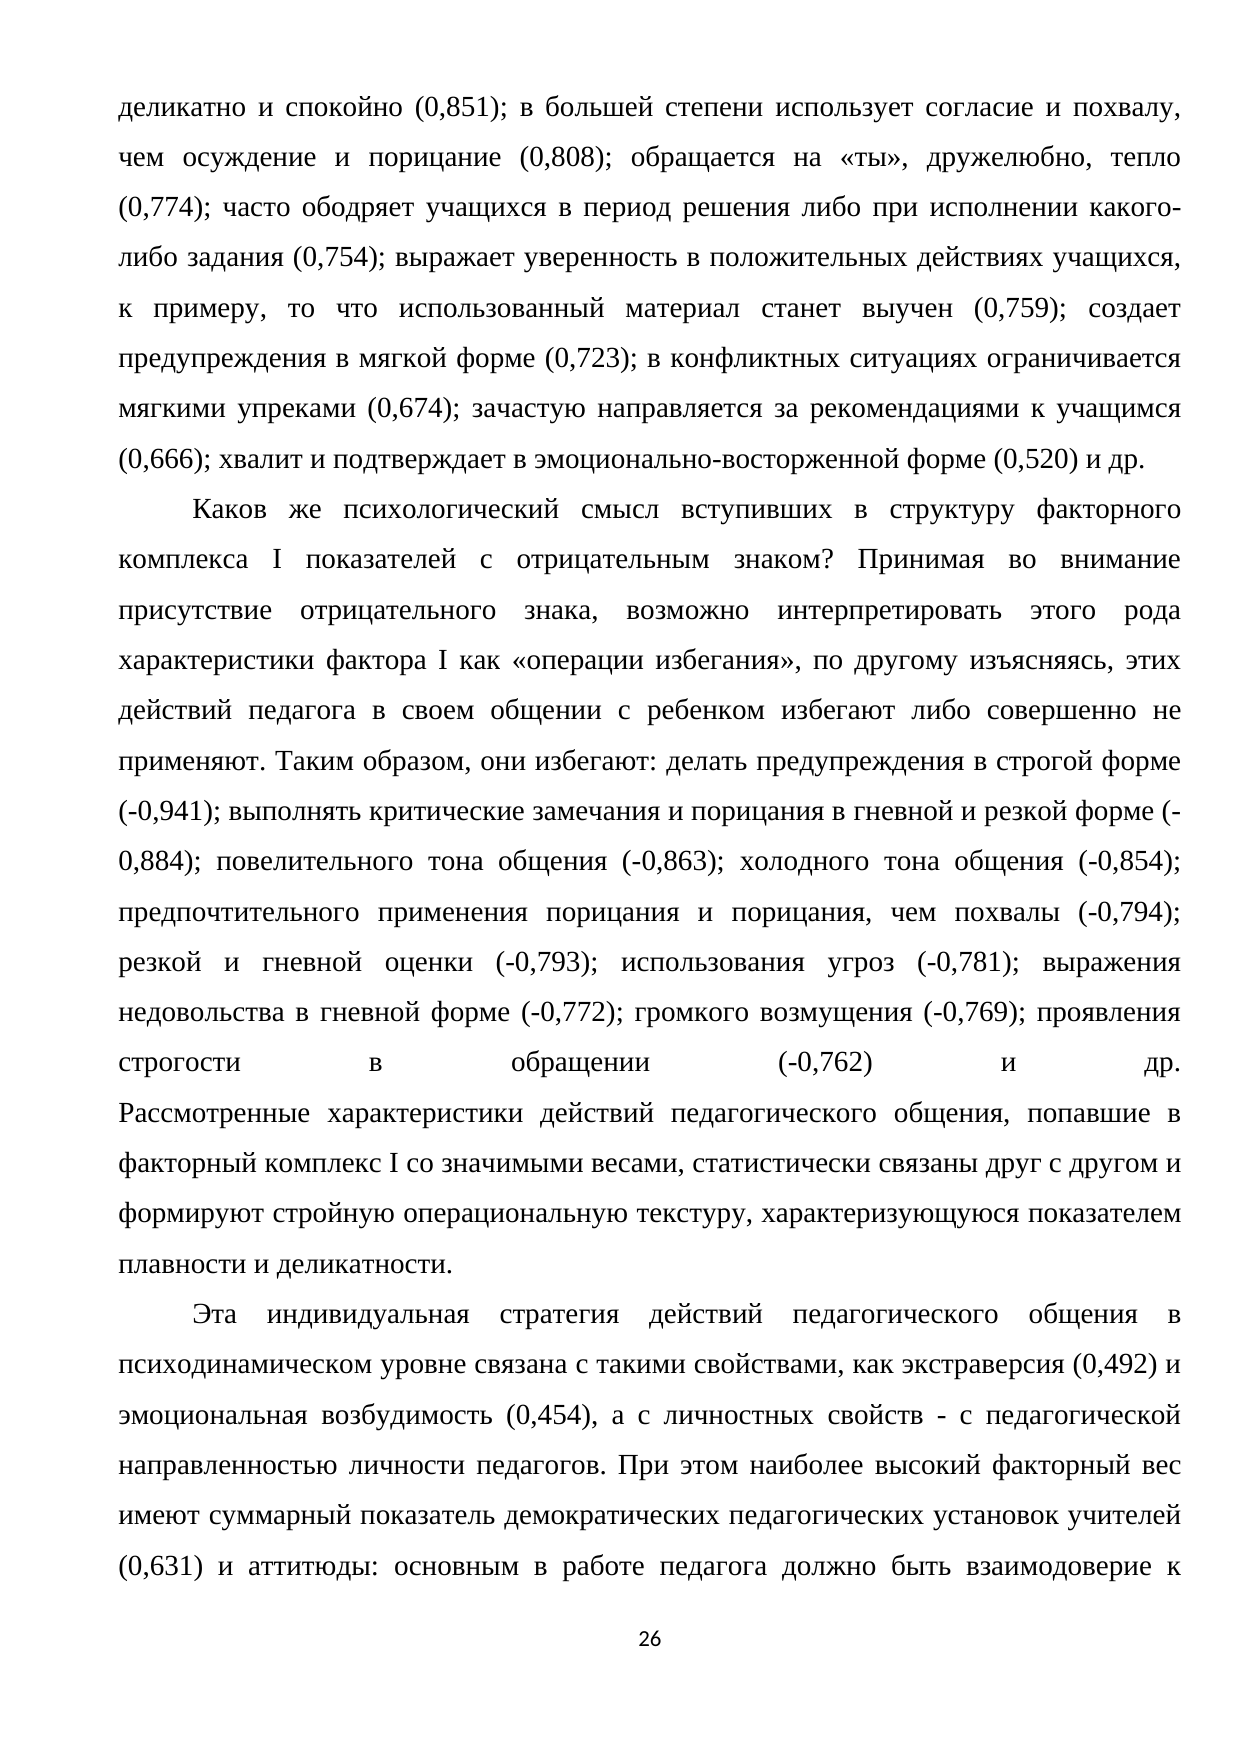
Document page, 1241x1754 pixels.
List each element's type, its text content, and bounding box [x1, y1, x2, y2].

text Каков же психологический смысл вступивших в структуру факторного комплекса I показателей с отрицательным знаком? Принимая во внимание присутствие отрицательного знака, возможно интерпретировать этого рода характеристики фактора I как «операции избегания», по другому изъясняясь, этих действий педагога в своем общении с ребенком избегают либо совершенно не применяют. Таким образом, они избегают: делать предупреждения в строгой форме (-0,941); выполнять критические замечания и порицания в гневной и резкой форме (-0,884); повелительного тона общения (-0,863); холодного тона общения (-0,854); предпочтительного применения порицания и порицания, чем похвалы (-0,794); резкой и гневной оценки (-0,793); использования угроз (-0,781); выражения недовольства в гневной форме (-0,772); громкого возмущения (-0,769); проявления строгости в обращении (-0,762) и др. Рассмотренные характеристики действий педагогического общения, попавшие в факторный комплекс I со значимыми весами, статистически связаны друг с другом и формируют стройную операциональную текстуру, характеризующуюся показателем плавности и деликатности. [118, 491, 1181, 1279]
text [118, 1296, 1181, 1581]
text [118, 89, 1181, 474]
